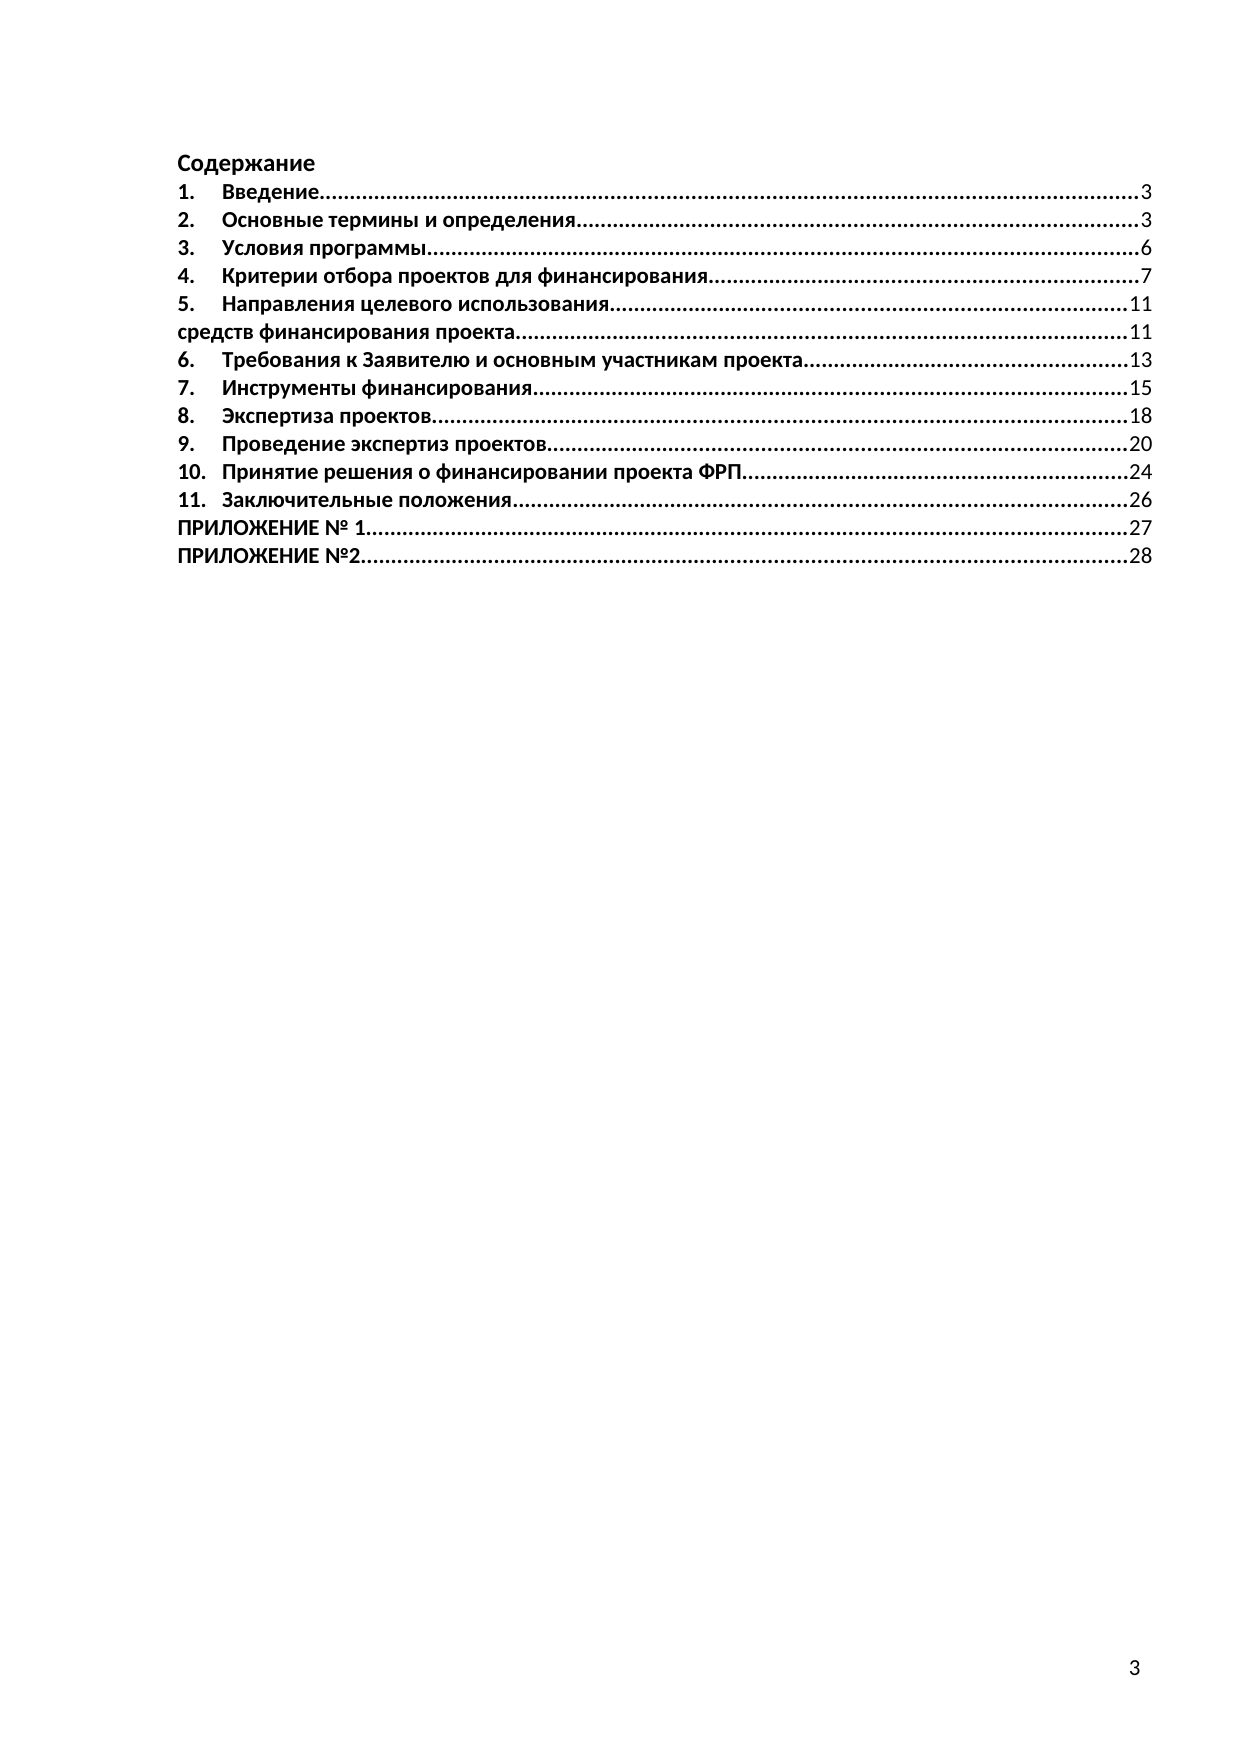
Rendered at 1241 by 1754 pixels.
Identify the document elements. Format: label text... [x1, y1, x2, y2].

subtitle Содержание [177, 147, 1205, 177]
